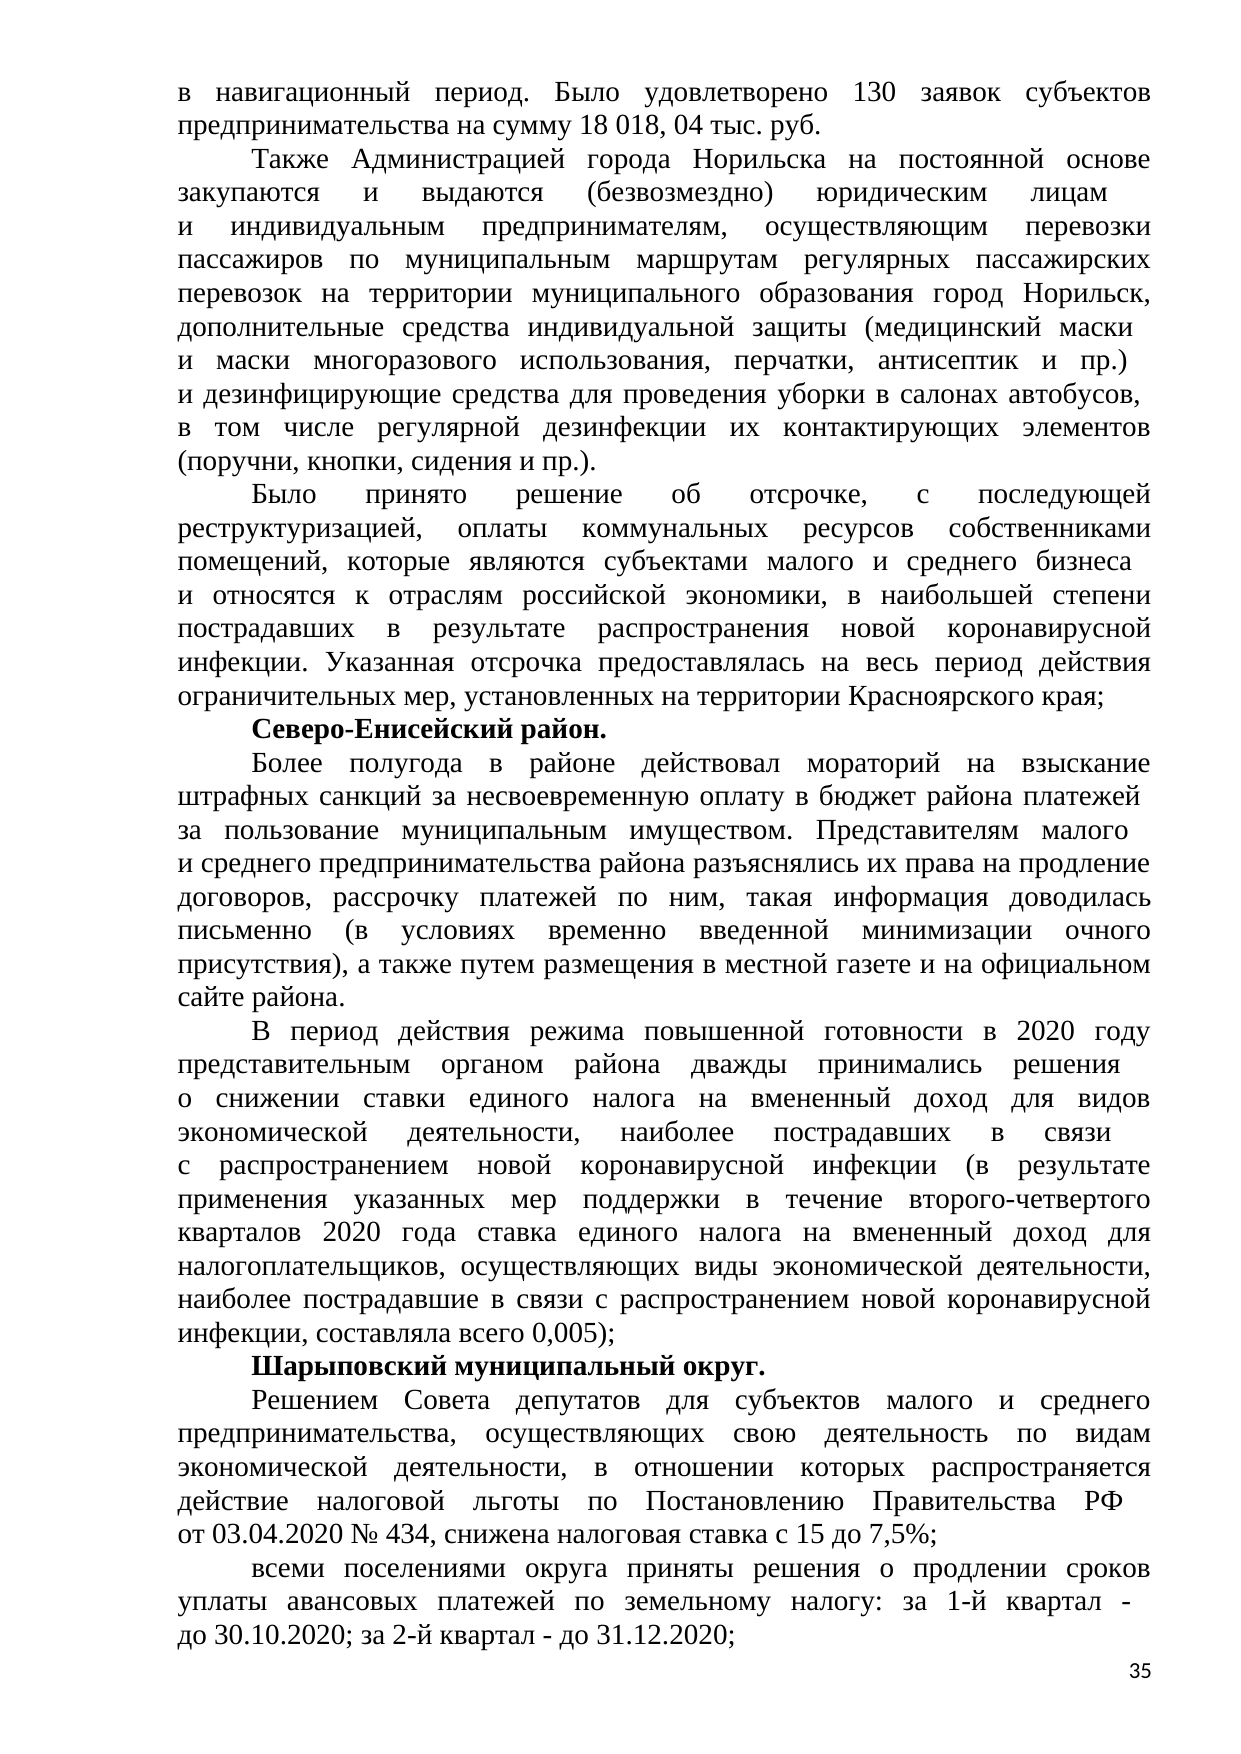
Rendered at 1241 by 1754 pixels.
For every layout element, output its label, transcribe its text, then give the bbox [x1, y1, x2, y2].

text Также Администрацией города Норильска на постоянной основе закупаются и выдаются (безвозмездно) юридическим лицам и индивидуальным предпринимателям, осуществляющим перевозки пассажиров по муниципальным маршрутам регулярных пассажирских перевозок на территории муниципального образования город Норильск, дополнительные средства индивидуальной защиты (медицинский маски и маски многоразового использования, перчатки, антисептик и пр.) и дезинфицирующие средства для проведения уборки в салонах автобусов, в том числе регулярной дезинфекции их контактирующих элементов (поручни, кнопки, сидения и пр.). [177, 141, 1152, 476]
text Решением Совета депутатов для субъектов малого и среднего предпринимательства, осуществляющих свою деятельность по видам экономической деятельности, в отношении которых распространяется действие налоговой льготы по Постановлению Правительства РФ от 03.04.2020 № 434, снижена налоговая ставка с 15 до 7,5%; [177, 1382, 1152, 1550]
text В период действия режима повышенной готовности в 2020 году представительным органом района дважды принимались решения о снижении ставки единого налога на вмененный доход для видов экономической деятельности, наиболее пострадавших в связи с распространением новой коронавирусной инфекции (в результате применения указанных мер поддержки в течение второго-четвертого кварталов 2020 года ставка единого налога на вмененный доход для налогоплательщиков, осуществляющих виды экономической деятельности, наиболее пострадавшие в связи с распространением новой коронавирусной инфекции, составляла всего 0,005); [177, 1013, 1152, 1348]
text Более полугода в районе действовал мораторий на взыскание штрафных санкций за несвоевременную оплату в бюджет района платежей за пользование муниципальным имуществом. Представителям малого и среднего предпринимательства района разъяснялись их права на продление договоров, рассрочку платежей по ним, такая информация доводилась письменно (в условиях временно введенной минимизации очного присутствия), а также путем размещения в местной газете и на официальном сайте района. [177, 745, 1152, 1013]
text Шарыповский муниципальный округ. [177, 1348, 1152, 1382]
text Северо-Енисейский район. [177, 711, 1152, 745]
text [177, 74, 1152, 141]
text Было принято решение об отсрочке, с последующей реструктуризацией, оплаты коммунальных ресурсов собственниками помещений, которые являются субъектами малого и среднего бизнеса и относятся к отраслям российской экономики, в наибольшей степени пострадавших в результате распространения новой коронавирусной инфекции. Указанная отсрочка предоставлялась на весь период действия ограничительных мер, установленных на территории Красноярского края; [177, 476, 1152, 711]
text всеми поселениями округа приняты решения о продлении сроков уплаты авансовых платежей по земельному налогу: за 1-й квартал - до 30.10.2020; за 2-й квартал - до 31.12.2020; [177, 1550, 1152, 1650]
